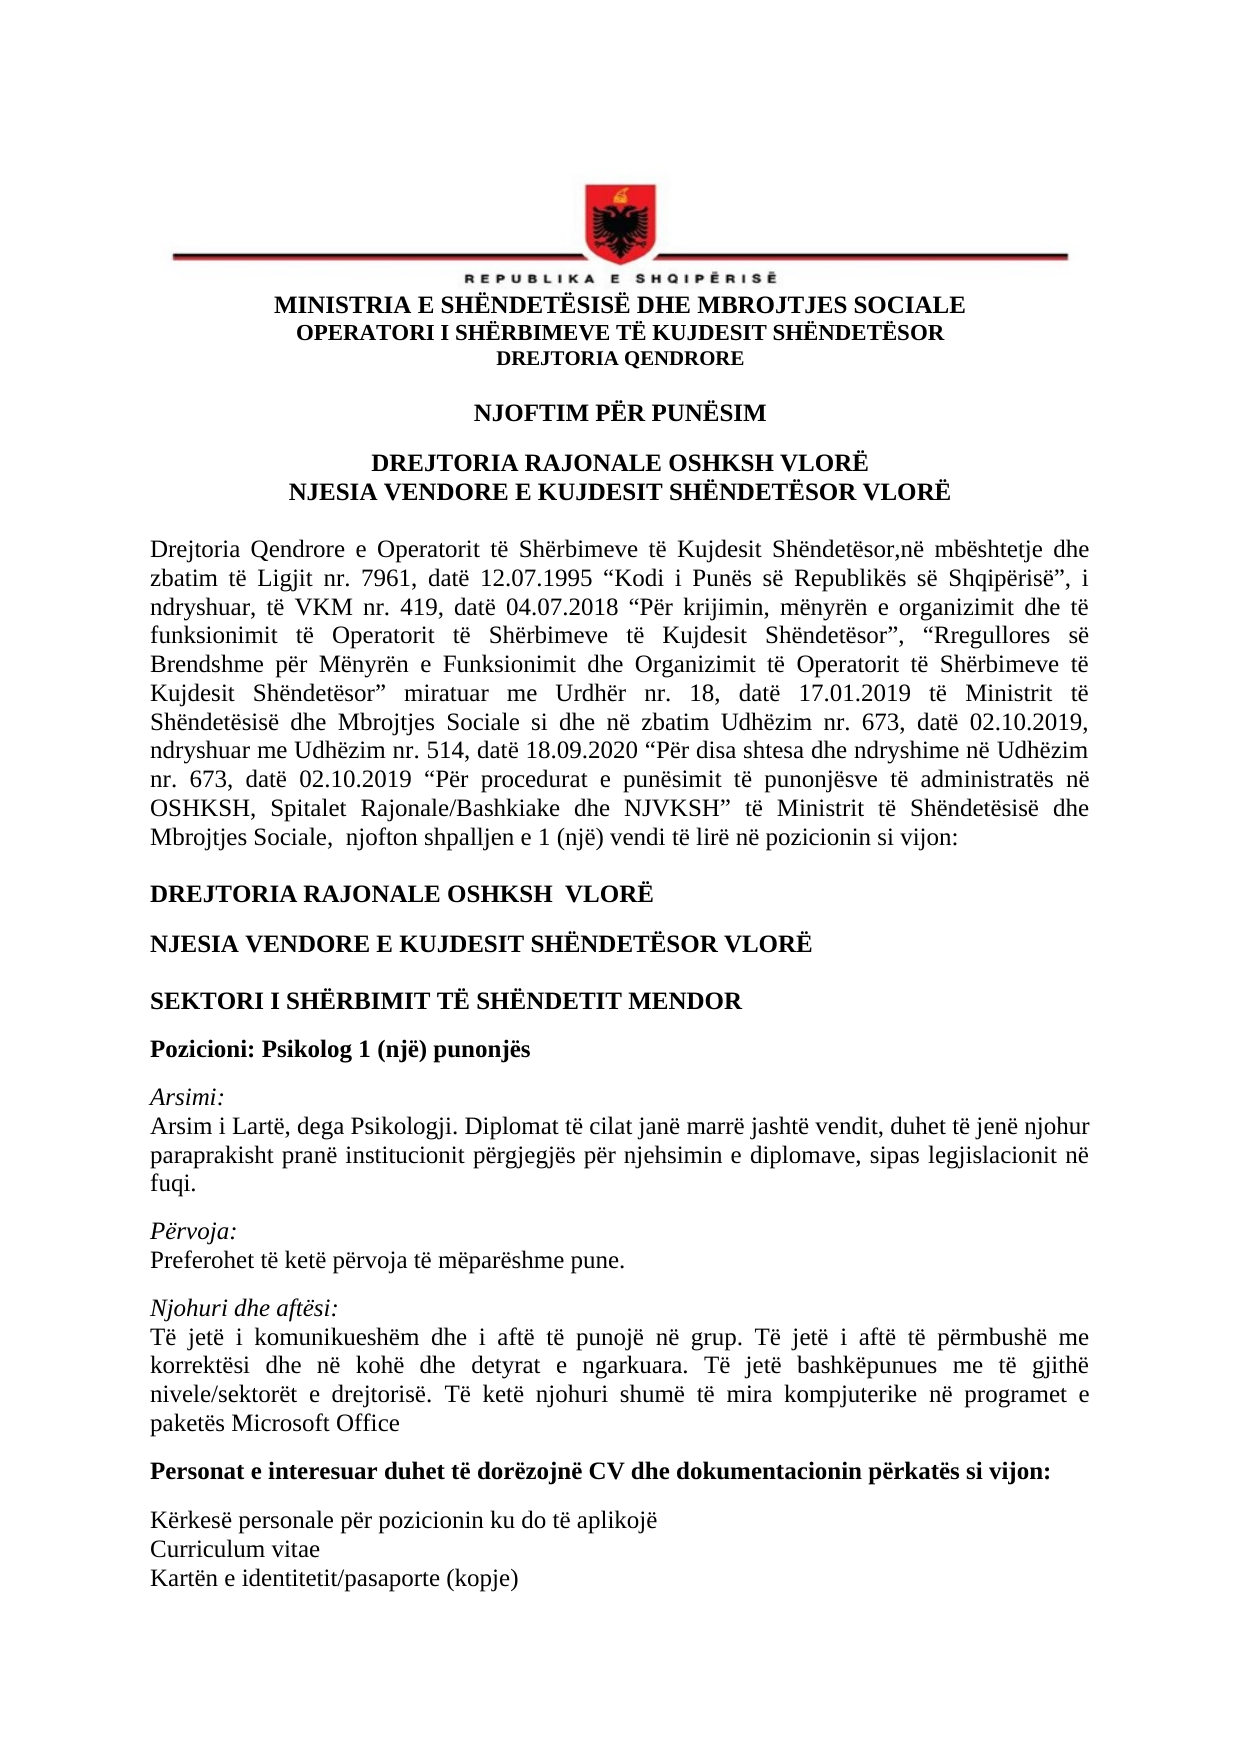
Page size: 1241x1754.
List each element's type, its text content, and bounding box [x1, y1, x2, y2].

text Të jetë i komunikueshëm dhe i aftë të punojë në grup. Të jetë i aftë të përmbushë me korrektësi dhe në kohë dhe detyrat e ngarkuara. Të jetë bashkëpunues me të gjithë nivele/sektorët e drejtorisë. Të ketë njohuri shumë të mira kompjuterike në programet e paketës Microsoft Office [150, 1322, 1090, 1437]
text Përvoja: [150, 1216, 1090, 1245]
text Preferohet të ketë përvoja të mëparëshme pune. [150, 1245, 1090, 1274]
text Kërkesë personale për pozicionin ku do të aplikojë [150, 1506, 1090, 1534]
text SEKTORI I SHËRBIMIT TË SHËNDETIT MENDOR [150, 986, 1090, 1015]
text Njohuri dhe aftësi: [150, 1293, 1090, 1322]
text DREJTORIA QENDRORE [150, 346, 1090, 370]
text Curriculum vitae [150, 1534, 1090, 1563]
text Kartën e identitetit/pasaporte (kopje) [150, 1563, 1090, 1592]
text OPERATORI I SHËRBIMEVE TË KUJDESIT SHËNDETËSOR [150, 319, 1090, 346]
text Personat e interesuar duhet të dorëzojnë CV dhe dokumentacionin përkatës si vijon: [150, 1456, 1090, 1485]
text NJESIA VENDORE E KUJDESIT SHËNDETËSOR VLORË [150, 929, 1090, 958]
text DREJTORIA RAJONALE OSHKSH VLORË [150, 879, 1090, 908]
text MINISTRIA E SHËNDETËSISË DHE MBROJTJES SOCIALE [150, 291, 1090, 319]
text Pozicioni: Psikolog 1 (një) punonjës [150, 1034, 1090, 1063]
text NJOFTIM PËR PUNËSIM [150, 398, 1090, 427]
text Drejtoria Qendrore e Operatorit të Shërbimeve të Kujdesit Shëndetësor,në mbështetje dhe zbatim të Ligjit nr. 7961, datë 12.07.1995 “Kodi i Punës së Republikës së Shqipërisë”, i ndryshuar, të VKM nr. 419, datë 04.07.2018 “Për krijimin, mënyrën e organizimit dhe të funksionimit të Operatorit të Shërbimeve të Kujdesit Shëndetësor”, “Rregullores së Brendshme për Mënyrën e Funksionimit dhe Organizimit të Operatorit të Shërbimeve të Kujdesit Shëndetësor” miratuar me Urdhër nr. 18, datë 17.01.2019 të Ministrit të Shëndetësisë dhe Mbrojtjes Sociale si dhe në zbatim Udhëzim nr. 673, datë 02.10.2019, ndryshuar me Udhëzim nr. 514, datë 18.09.2020 “Për disa shtesa dhe ndryshime në Udhëzim nr. 673, datë 02.10.2019 “Për procedurat e punësimit të punonjësve të administratës në OSHKSH, Spitalet Rajonale/Bashkiake dhe NJVKSH” të Ministrit të Shëndetësisë dhe Mbrojtjes Sociale, njofton shpalljen e 1 (një) vendi të lirë në pozicionin si vijon: [150, 534, 1090, 851]
picture [160, 150, 1081, 291]
text DREJTORIA RAJONALE OSHKSH VLORË [150, 448, 1090, 477]
text Arsim i Lartë, dega Psikologji. Diplomat të cilat janë marrë jashtë vendit, duhet të jenë njohur paraprakisht pranë institucionit përgjegjës për njehsimin e diplomave, sipas legjislacionit në fuqi. [150, 1111, 1090, 1197]
text Arsimi: [150, 1082, 1090, 1111]
text NJESIA VENDORE E KUJDESIT SHËNDETËSOR VLORË [150, 477, 1090, 506]
